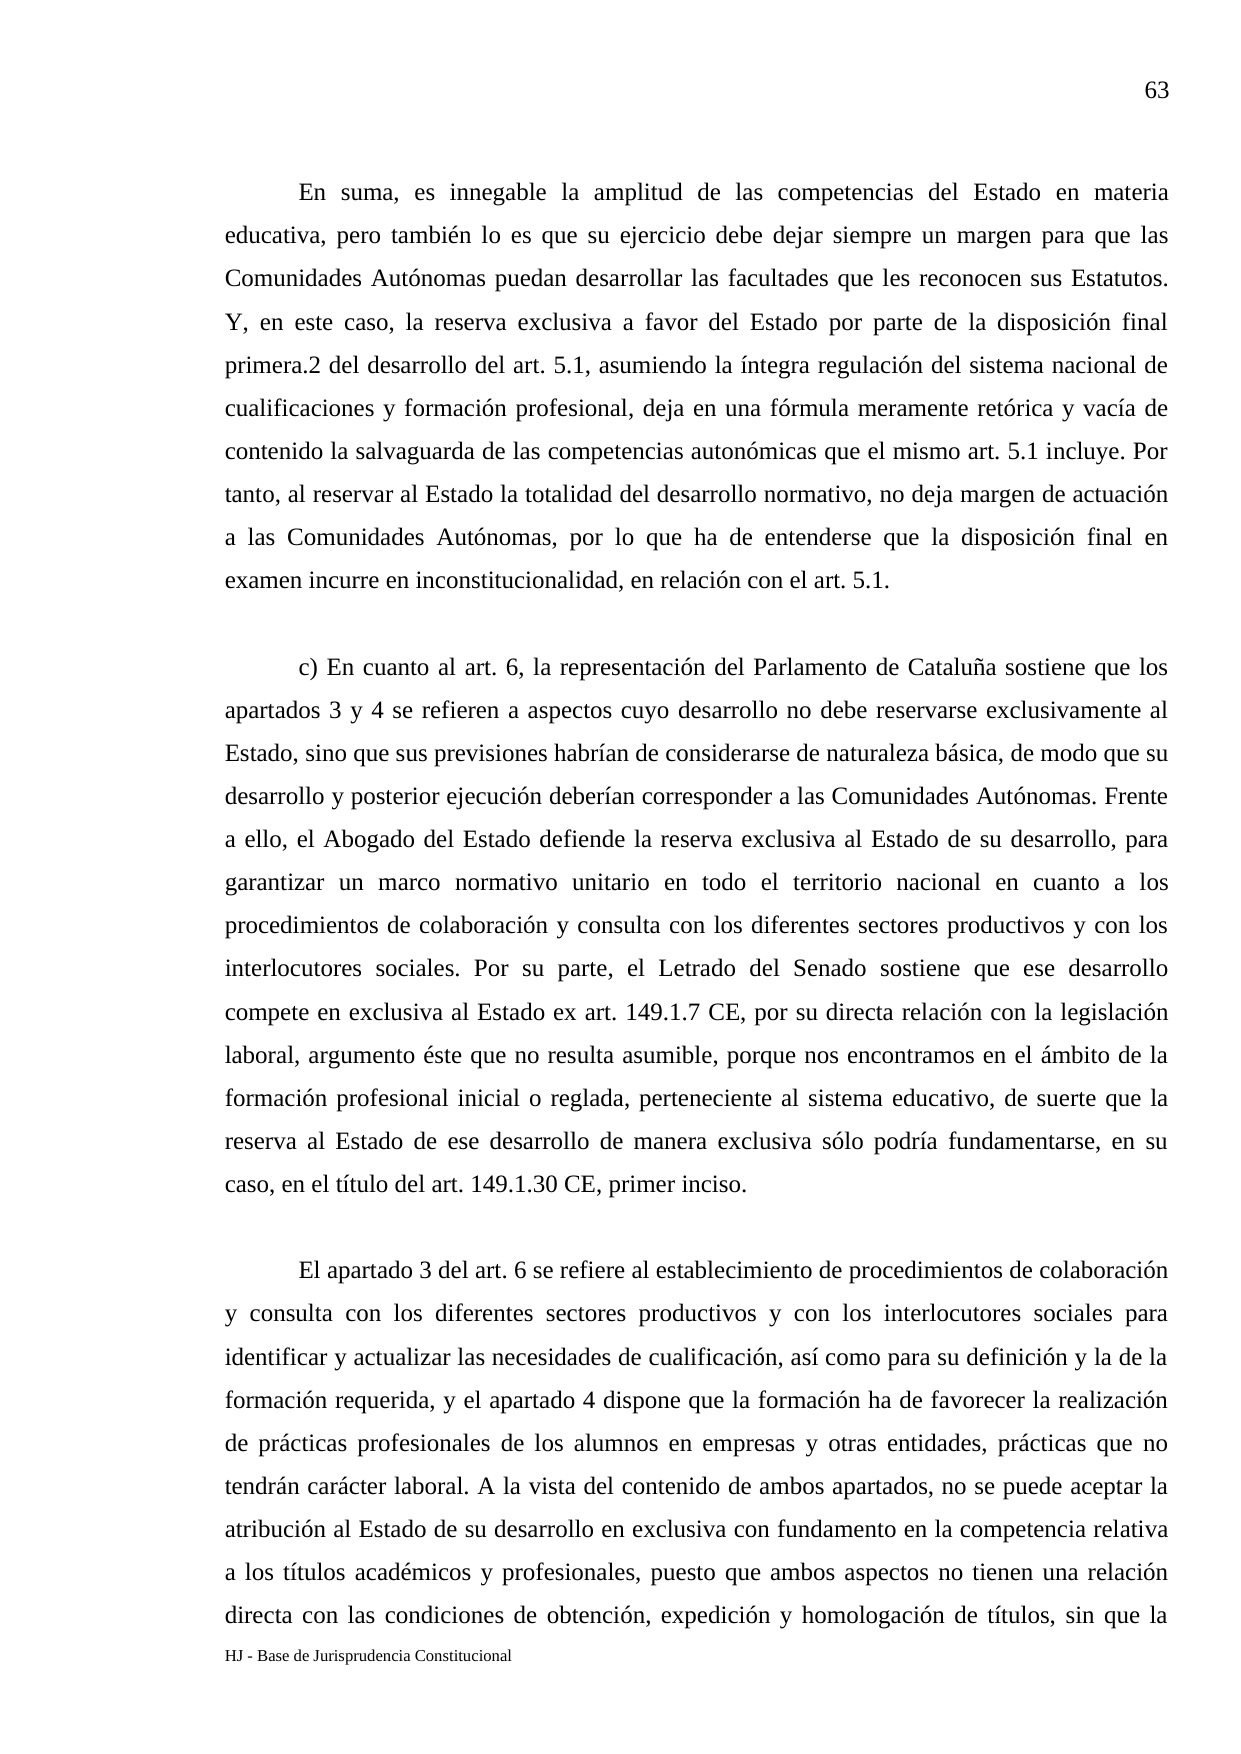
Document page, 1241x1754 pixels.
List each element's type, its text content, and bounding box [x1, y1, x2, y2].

text c) En cuanto al art. 6, la representación del Parlamento de Cataluña sostiene que los apartados 3 y 4 se refieren a aspectos cuyo desarrollo no debe reservarse exclusivamente al Estado, sino que sus previsiones habrían de considerarse de naturaleza básica, de modo que su desarrollo y posterior ejecución deberían corresponder a las Comunidades Autónomas. Frente a ello, el Abogado del Estado defiende la reserva exclusiva al Estado de su desarrollo, para garantizar un marco normativo unitario en todo el territorio nacional en cuanto a los procedimientos de colaboración y consulta con los diferentes sectores productivos y con los interlocutores sociales. Por su parte, el Letrado del Senado sostiene que ese desarrollo compete en exclusiva al Estado ex art. 149.1.7 CE, por su directa relación con la legislación laboral, argumento éste que no resulta asumible, porque nos encontramos en el ámbito de la formación profesional inicial o reglada, perteneciente al sistema educativo, de suerte que la reserva al Estado de ese desarrollo de manera exclusiva sólo podría fundamentarse, en su caso, en el título del art. 149.1.30 CE, primer inciso. [224, 652, 1169, 1198]
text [224, 1255, 1169, 1629]
text En suma, es innegable la amplitud de las competencias del Estado en materia educativa, pero también lo es que su ejercicio debe dejar siempre un margen para que las Comunidades Autónomas puedan desarrollar las facultades que les reconocen sus Estatutos. Y, en este caso, la reserva exclusiva a favor del Estado por parte de la disposición final primera.2 del desarrollo del art. 5.1, asumiendo la íntegra regulación del sistema nacional de cualificaciones y formación profesional, deja en una fórmula meramente retórica y vacía de contenido la salvaguarda de las competencias autonómicas que el mismo art. 5.1 incluye. Por tanto, al reservar al Estado la totalidad del desarrollo normativo, no deja margen de actuación a las Comunidades Autónomas, por lo que ha de entenderse que la disposición final en examen incurre en inconstitucionalidad, en relación con el art. 5.1. [224, 177, 1169, 594]
